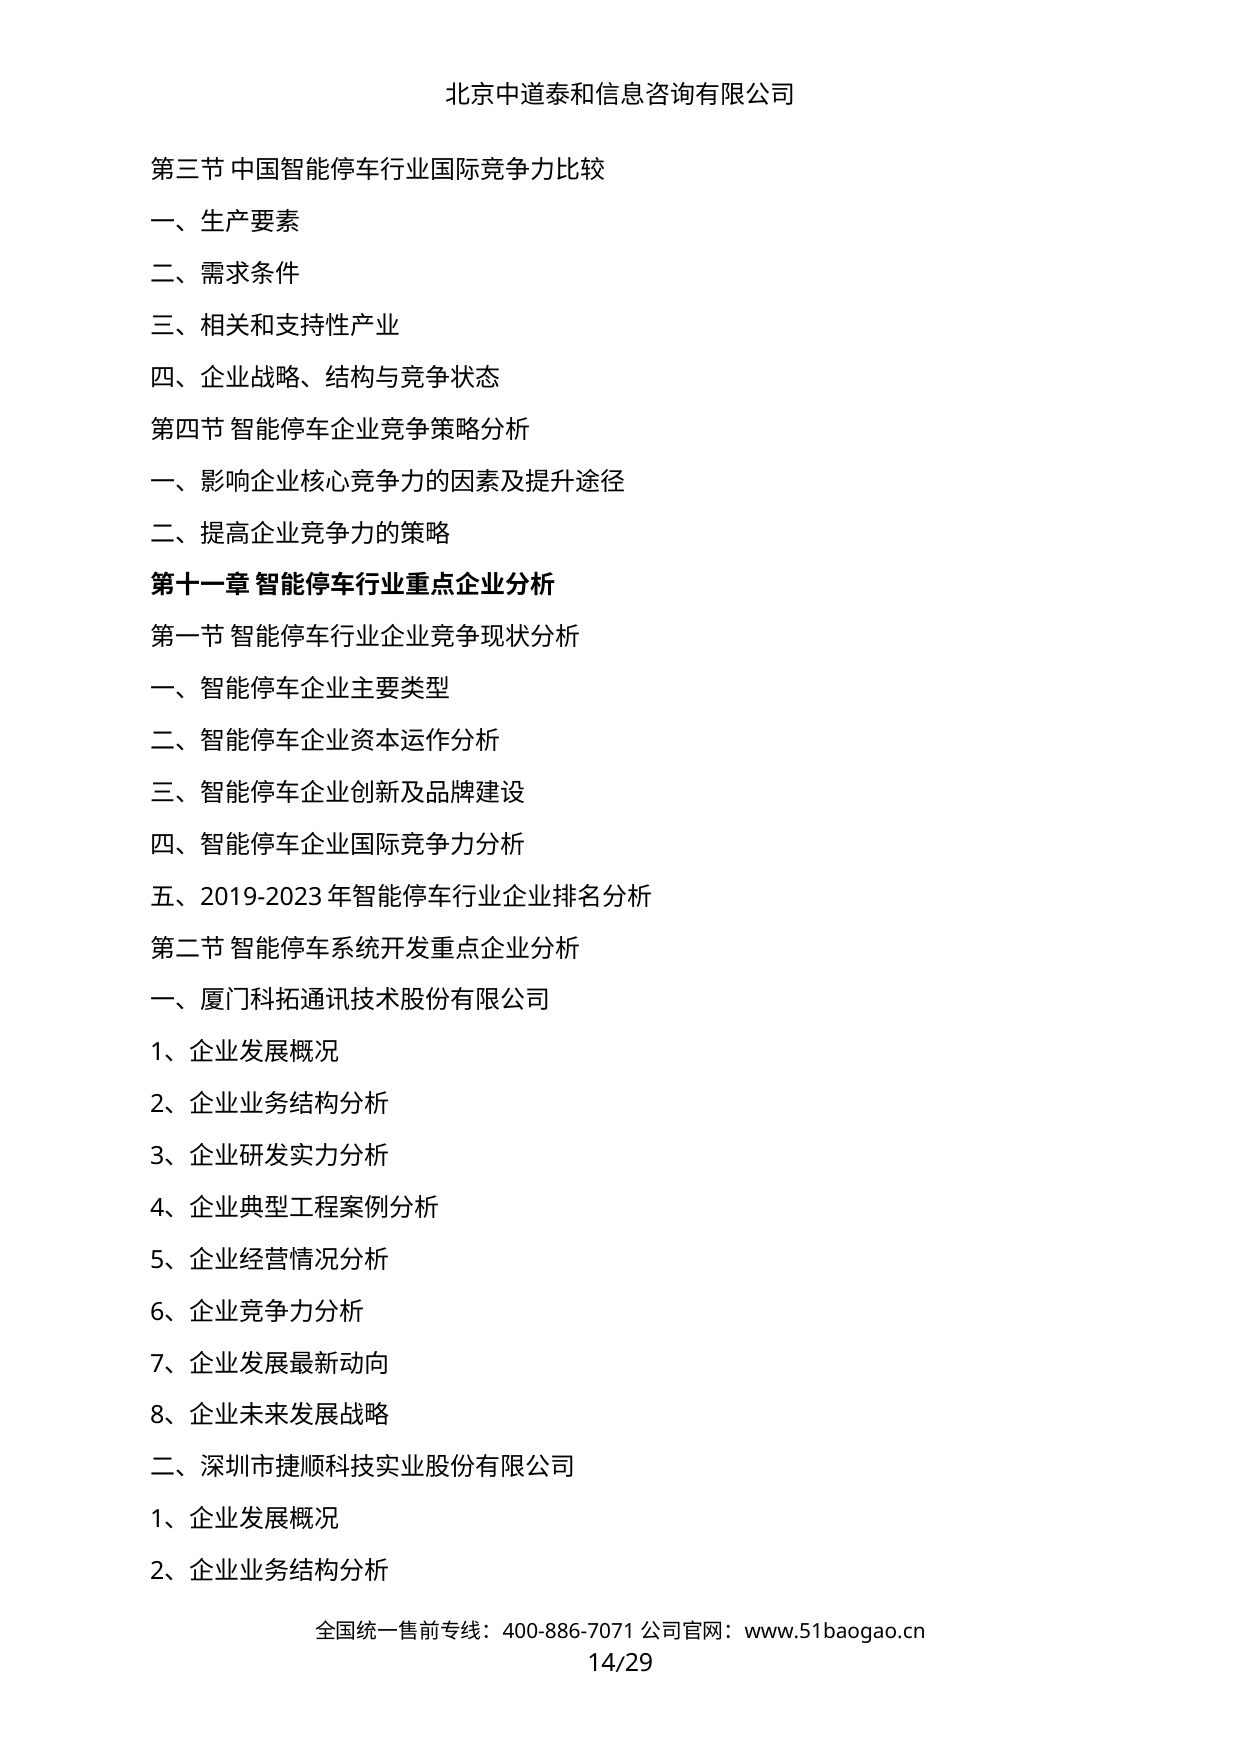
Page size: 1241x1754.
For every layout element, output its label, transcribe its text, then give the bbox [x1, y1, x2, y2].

text 一、智能停车企业主要类型 [150, 669, 1090, 705]
text 第一节 智能停车行业企业竞争现状分析 [150, 617, 1090, 653]
text 1、企业发展概况 [150, 1032, 1090, 1068]
text 2、企业业务结构分析 [150, 1551, 1090, 1587]
text 五、2019-2023年智能停车行业企业排名分析 [150, 876, 1090, 912]
text 3、企业研发实力分析 [150, 1136, 1090, 1172]
text 一、生产要素 [150, 202, 1090, 238]
text 1、企业发展概况 [150, 1499, 1090, 1535]
text 二、深圳市捷顺科技实业股份有限公司 [150, 1447, 1090, 1483]
text 2、企业业务结构分析 [150, 1084, 1090, 1120]
text 三、智能停车企业创新及品牌建设 [150, 772, 1090, 809]
text 6、企业竞争力分析 [150, 1291, 1090, 1327]
text 第二节 智能停车系统开发重点企业分析 [150, 928, 1090, 964]
text 二、智能停车企业资本运作分析 [150, 721, 1090, 757]
text 二、需求条件 [150, 254, 1090, 290]
text 第三节 中国智能停车行业国际竞争力比较 [150, 150, 1090, 186]
text 第十一章 智能停车行业重点企业分析 [150, 565, 1090, 601]
text 8、企业未来发展战略 [150, 1395, 1090, 1431]
text 三、相关和支持性产业 [150, 306, 1090, 342]
text 一、厦门科拓通讯技术股份有限公司 [150, 980, 1090, 1016]
text 四、智能停车企业国际竞争力分析 [150, 824, 1090, 861]
text 第四节 智能停车企业竞争策略分析 [150, 409, 1090, 446]
text 7、企业发展最新动向 [150, 1343, 1090, 1379]
text 四、企业战略、结构与竞争状态 [150, 357, 1090, 394]
text 5、企业经营情况分析 [150, 1239, 1090, 1276]
text 二、提高企业竞争力的策略 [150, 513, 1090, 549]
text 一、影响企业核心竞争力的因素及提升途径 [150, 461, 1090, 497]
text 4、企业典型工程案例分析 [150, 1187, 1090, 1224]
